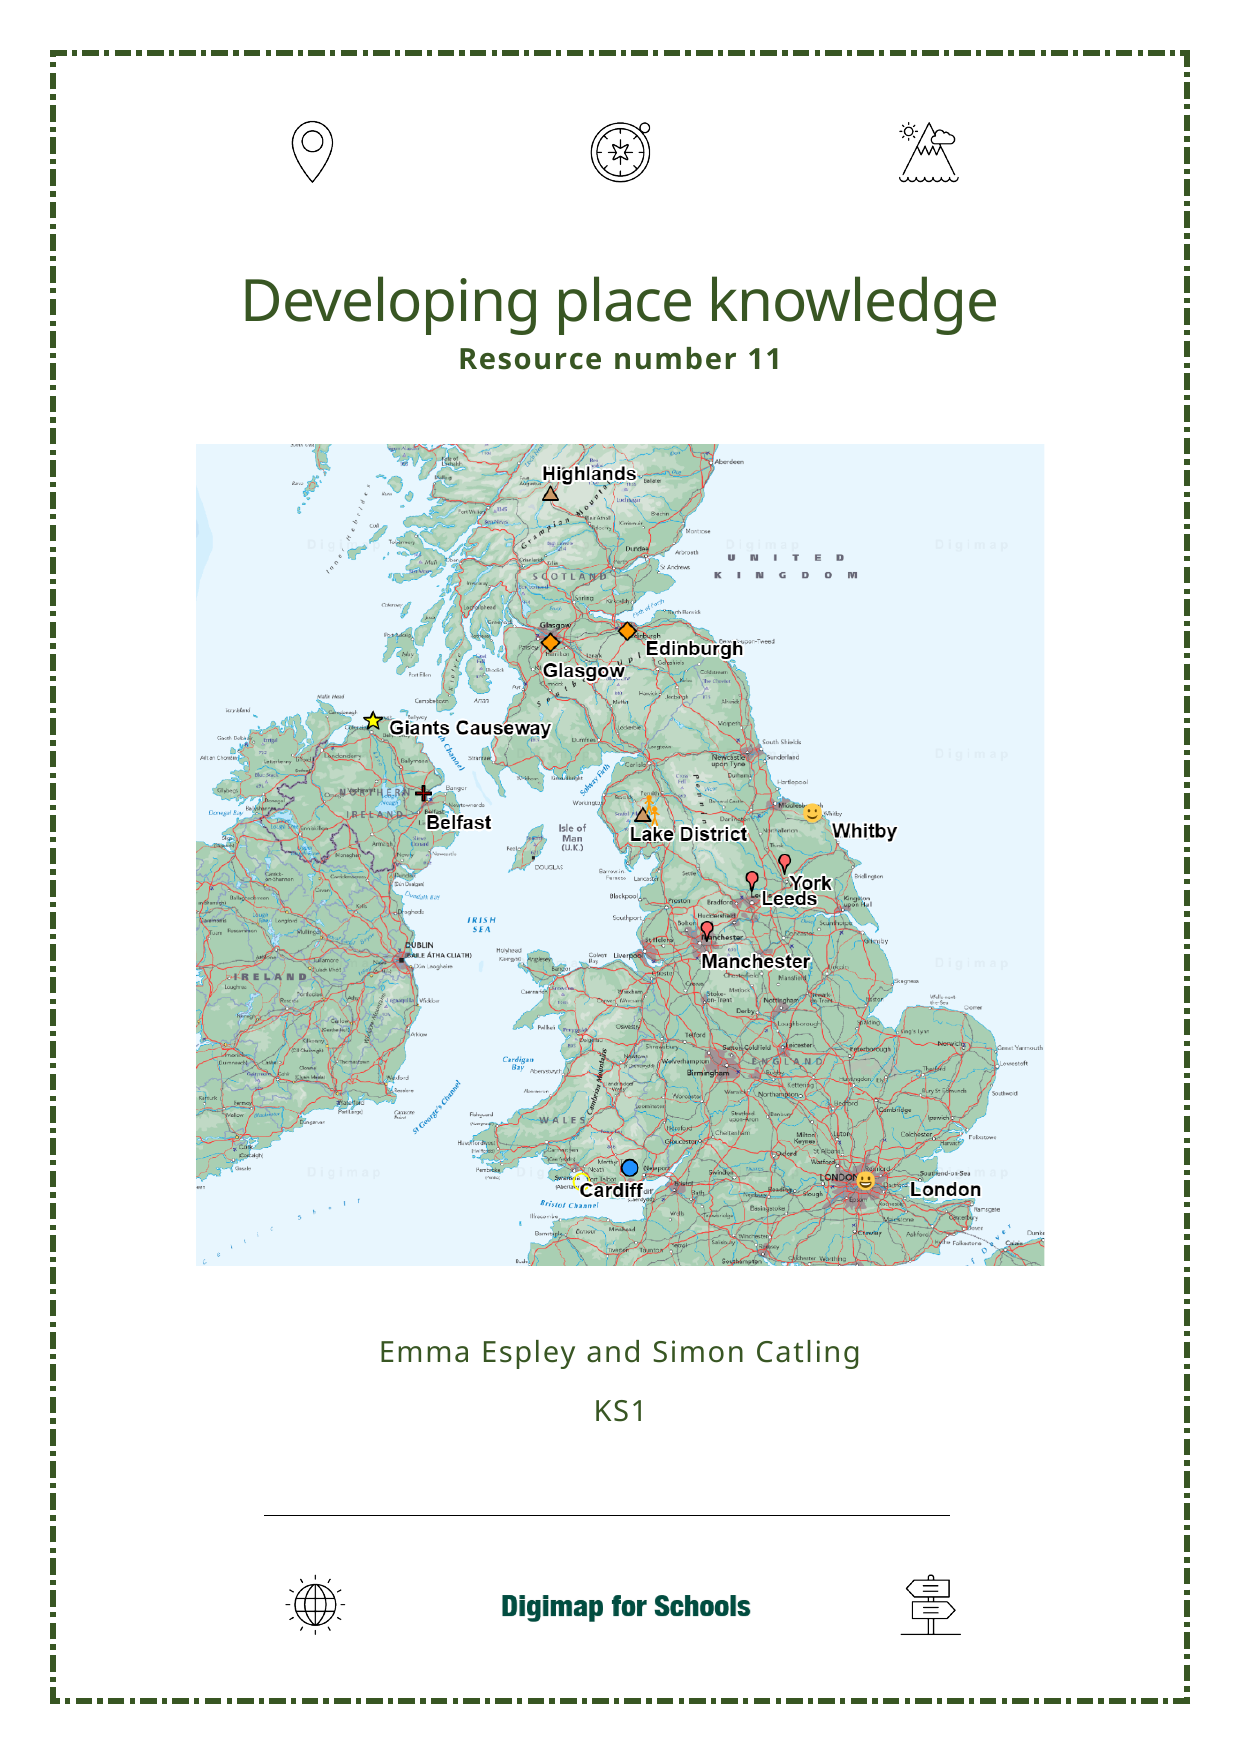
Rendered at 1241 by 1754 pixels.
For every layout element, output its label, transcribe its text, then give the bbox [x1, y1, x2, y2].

title Developing place knowledge [150, 258, 1090, 338]
picture [196, 444, 1045, 1266]
subtitle Emma Espley and Simon Catling [150, 1331, 1090, 1371]
picture [150, 73, 1091, 231]
subtitle KS1 [150, 1390, 1090, 1430]
subtitle Resource number 11 [150, 338, 1090, 378]
picture [150, 1523, 1091, 1681]
